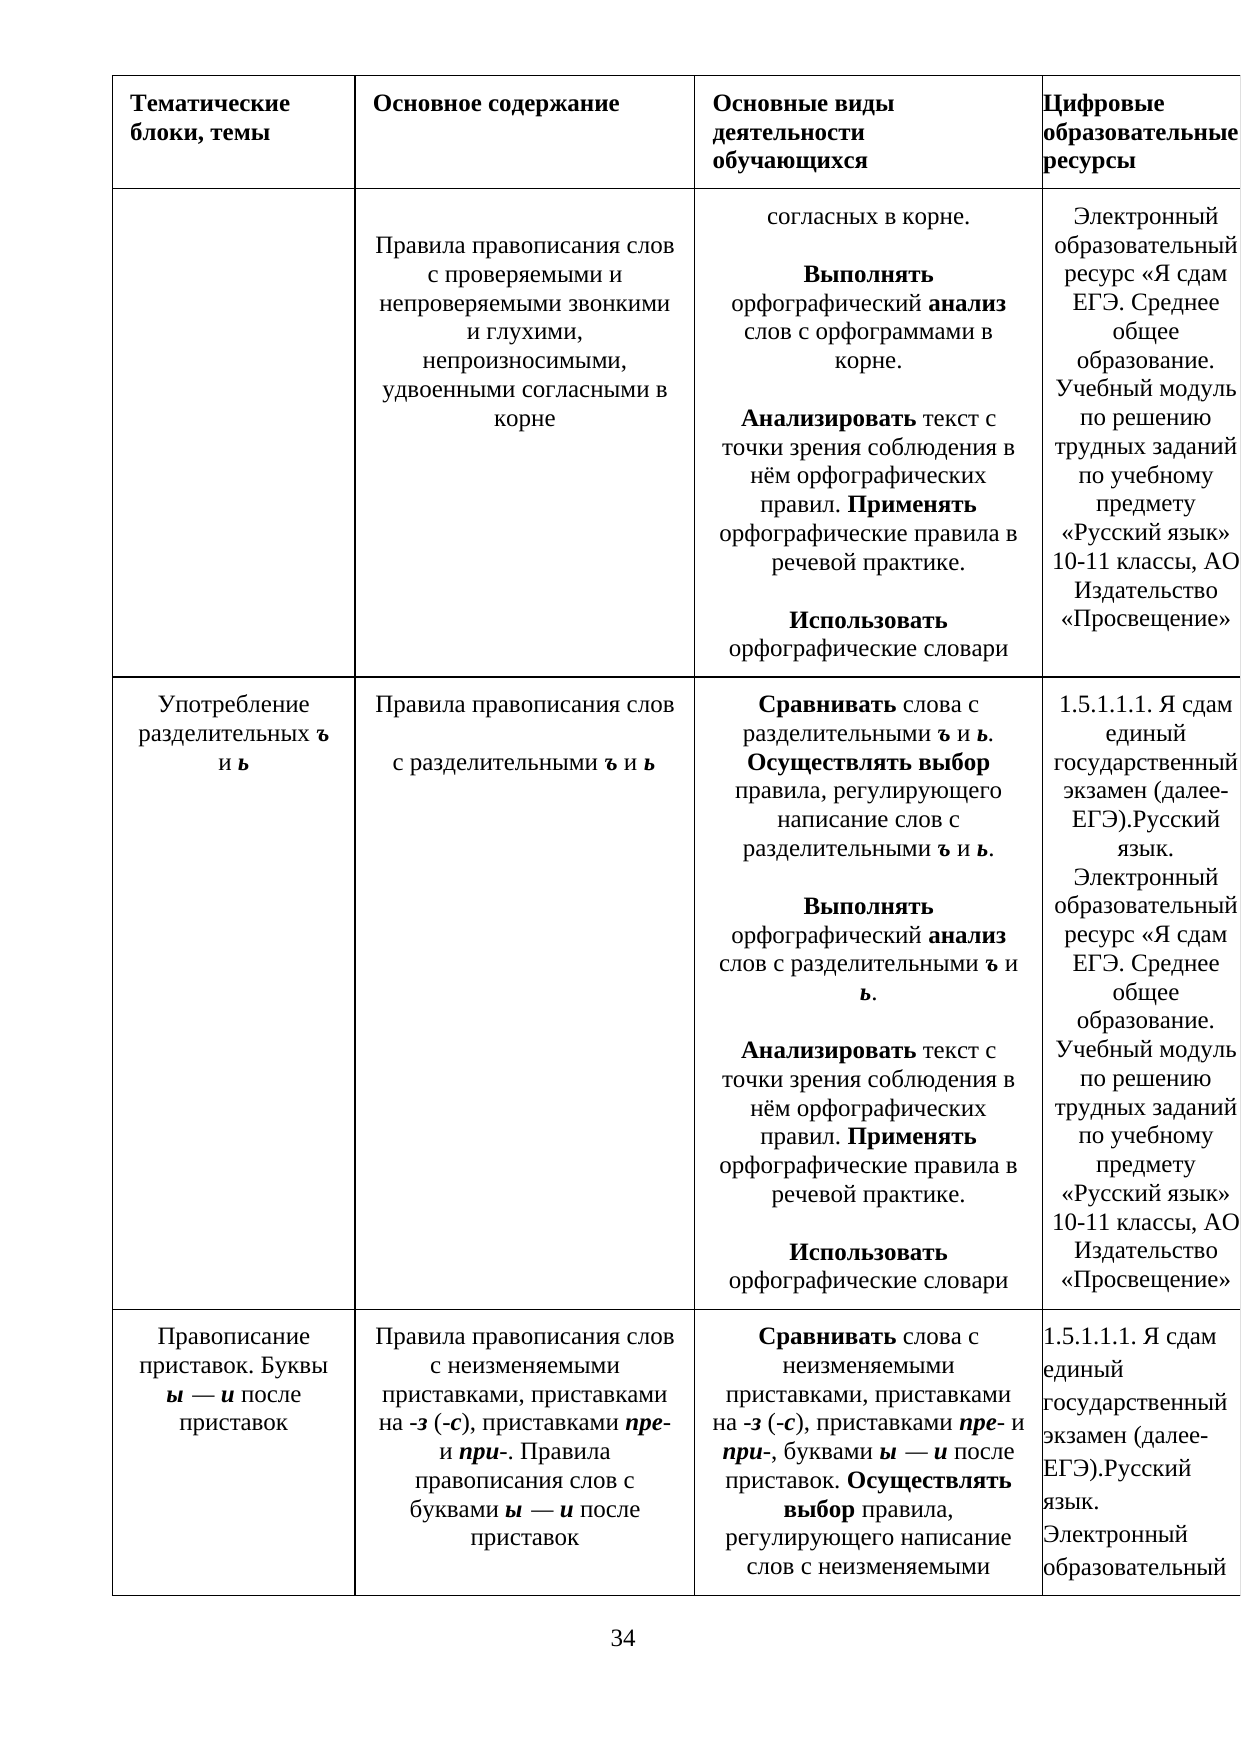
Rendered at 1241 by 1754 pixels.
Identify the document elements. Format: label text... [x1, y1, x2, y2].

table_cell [695, 1310, 1042, 1595]
table_header Основное содержание [356, 76, 694, 188]
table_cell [1043, 189, 1240, 676]
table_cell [113, 1310, 354, 1595]
table_cell Сравнивать слова с разделительными ъ и ь. Осуществлять выбор правила, регулирующего написание слов с разделительными ъ и ь. Выполнять орфографический анализ слов с разделительными ъ и ь. Анализировать текст с точки зрения соблюдения в нём орфографических правил. Применять орфографические правила в речевой практике. Использовать орфографические словари [695, 678, 1042, 1308]
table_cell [1043, 1310, 1240, 1595]
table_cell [356, 189, 694, 676]
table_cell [695, 189, 1042, 676]
table_cell Употребление разделительных ъ и ь [113, 678, 354, 1308]
table_header Основные виды деятельности обучающихся [695, 76, 1042, 188]
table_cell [113, 189, 354, 676]
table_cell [356, 1310, 694, 1595]
table_cell Правила правописания слов с разделительными ъ и ь [356, 678, 694, 1308]
table_header Цифровые образовательные ресурсы [1043, 76, 1240, 188]
table_header Тематические блоки, темы [113, 76, 354, 188]
